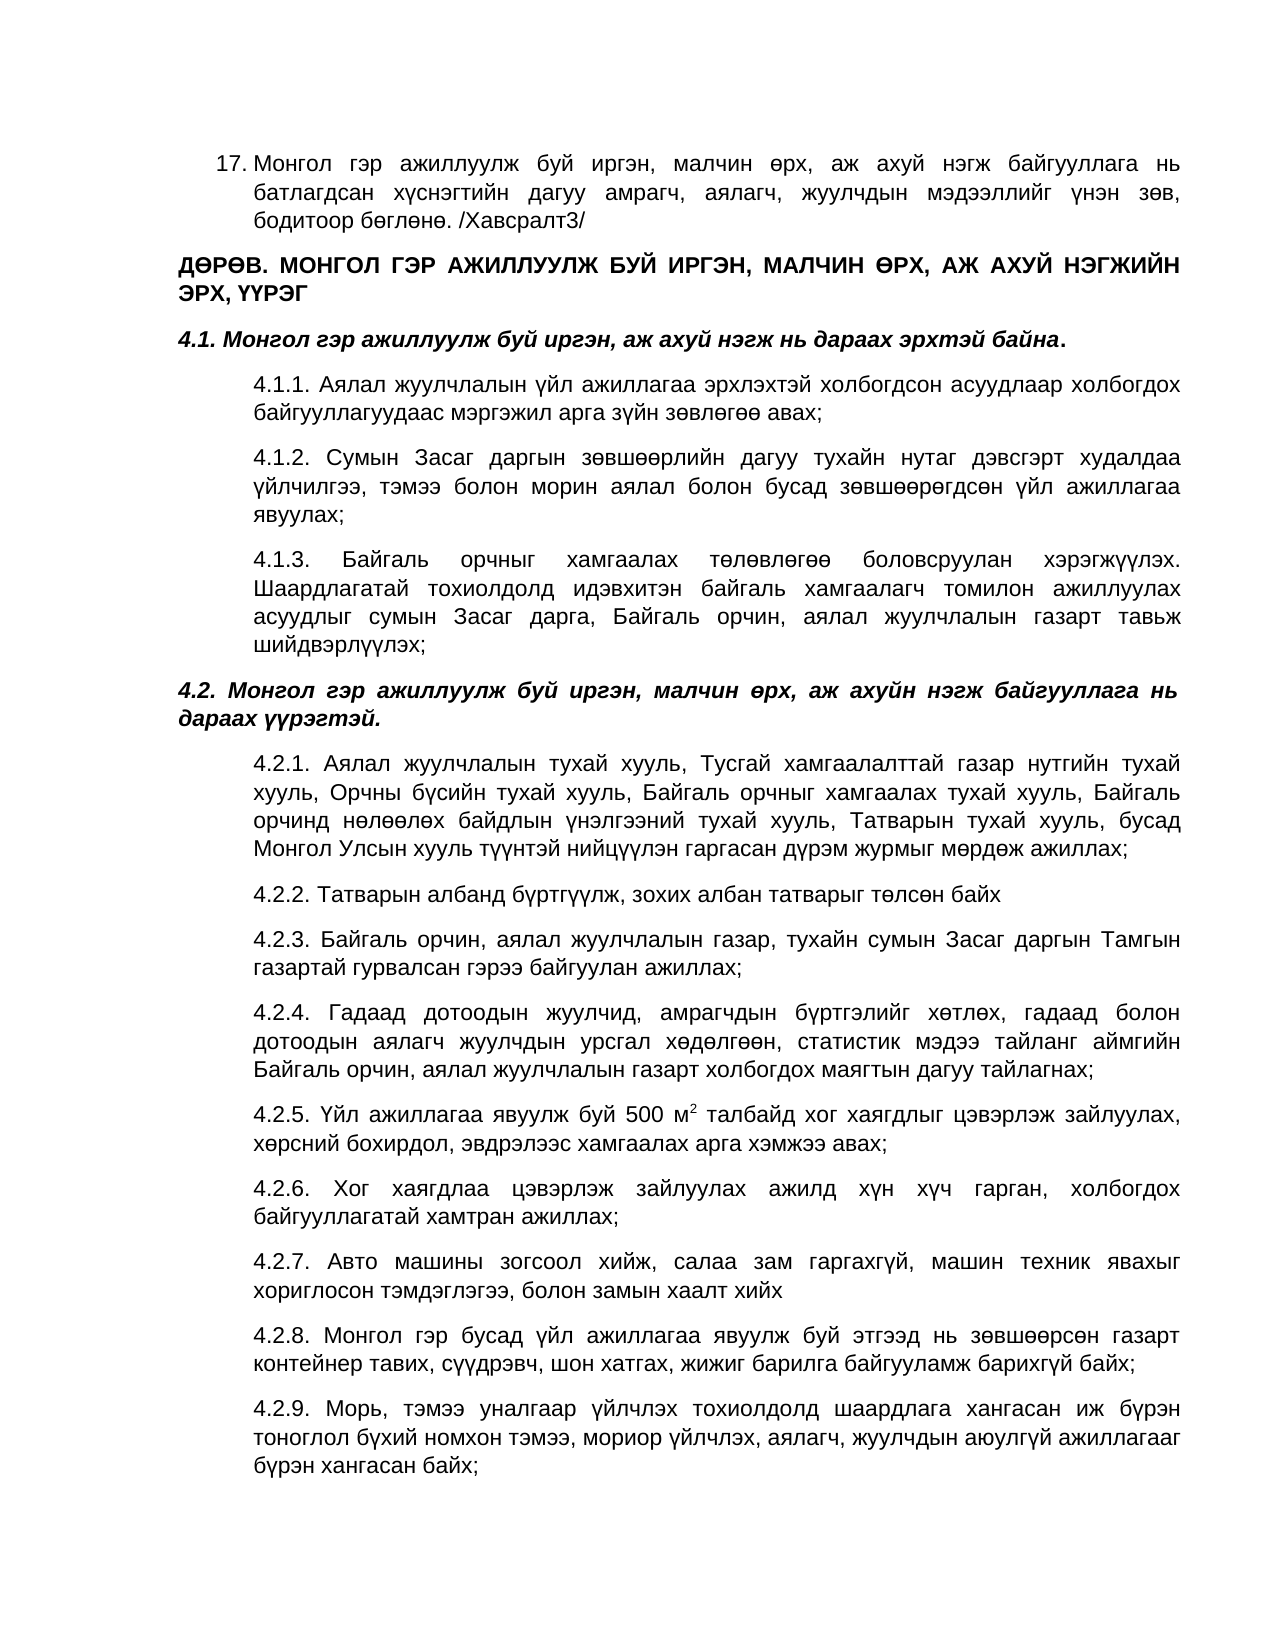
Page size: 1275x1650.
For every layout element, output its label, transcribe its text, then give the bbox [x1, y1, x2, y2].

text 4.1.3. Байгаль орчныг хамгаалах төлөвлөгөө боловсруулан хэрэгжүүлэх. Шаардлагатай тохиолдолд идэвхитэн байгаль хамгаалагч томилон ажиллуулах асуудлыг сумын Засаг дарга, Байгаль орчин, аялал жуулчлалын газарт тавьж шийдвэрлүүлэх; [253, 546, 1181, 658]
text 4.2.8. Монгол гэр бусад үйл ажиллагаа явуулж буй этгээд нь зөвшөөрсөн газарт контейнер тавих, сүүдрэвч, шон хатгах, жижиг барилга байгууламж барихгүй байх; [253, 1322, 1181, 1377]
text 4.2.9. Морь, тэмээ уналгаар үйлчлэх тохиолдолд шаардлага хангасан иж бүрэн тоноглол бүхий номхон тэмээ, мориор үйлчлэх, аялагч, жуулчдын аюулгүй ажиллагааг бүрэн хангасан байх; [253, 1395, 1181, 1478]
text 4.2.7. Авто машины зогсоол хийж, салаа зам гаргахгүй, машин техник явахыг хориглосон тэмдэглэгээ, болон замын хаалт хийх [253, 1248, 1181, 1303]
text 4.1. Монгол гэр ажиллуулж буй иргэн, аж ахуй нэгж нь дараах эрхтэй байна. [178, 326, 1181, 352]
text ДӨРӨВ. МОНГОЛ ГЭР АЖИЛЛУУЛЖ БУЙ ИРГЭН, МАЛЧИН ӨРХ, АЖ АХУЙ НЭГЖИЙН ЭРХ, ҮҮРЭГ [178, 252, 1181, 307]
text 4.2.2. Татварын албанд бүртгүүлж, зохих албан татварыг төлсөн байх [253, 881, 1181, 907]
text 4.2.4. Гадаад дотоодын жуулчид, амрагчдын бүртгэлийг хөтлөх, гадаад болон дотоодын аялагч жуулчдын урсгал хөдөлгөөн, статистик мэдээ тайланг аймгийн Байгаль орчин, аялал жуулчлалын газарт холбогдох маягтын дагуу тайлагнах; [253, 999, 1181, 1082]
text 4.2.5. Үйл ажиллагаа явуулж буй 500 м2 талбайд хог хаягдлыг цэвэрлэж зайлуулах, хөрсний бохирдол, эвдрэлээс хамгаалах арга хэмжээ авах; [253, 1101, 1181, 1156]
text 4.1.2. Сумын Засаг даргын зөвшөөрлийн дагуу тухайн нутаг дэвсгэрт худалдаа үйлчилгээ, тэмээ болон морин аялал болон бусад зөвшөөрөгдсөн үйл ажиллагаа явуулах; [253, 444, 1181, 527]
text 4.1.1. Аялал жуулчлалын үйл ажиллагаа эрхлэхтэй холбогдсон асуудлаар холбогдох байгууллагуудаас мэргэжил арга зүйн зөвлөгөө авах; [253, 371, 1181, 425]
text 4.2.6. Хог хаягдлаа цэвэрлэж зайлуулах ажилд хүн хүч гарган, холбогдох байгууллагатай хамтран ажиллах; [253, 1175, 1181, 1229]
text 4.2.1. Аялал жуулчлалын тухай хууль, Тусгай хамгаалалттай газар нутгийн тухай хууль, Орчны бүсийн тухай хууль, Байгаль орчныг хамгаалах тухай хууль, Байгаль орчинд нөлөөлөх байдлын үнэлгээний тухай хууль, Татварын тухай хууль, бусад Монгол Улсын хууль түүнтэй нийцүүлэн гаргасан дүрэм журмыг мөрдөж ажиллах; [253, 750, 1181, 862]
text 4.2.3. Байгаль орчин, аялал жуулчлалын газар, тухайн сумын Засаг даргын Тамгын газартай гурвалсан гэрээ байгуулан ажиллах; [253, 926, 1181, 980]
text 4.2. Монгол гэр ажиллуулж буй иргэн, малчин өрх, аж ахуйн нэгж байгууллага нь дараах үүрэгтэй. [178, 677, 1181, 731]
list Монгол гэр ажиллуулж буй иргэн, малчин өрх, аж ахуй нэгж байгууллага нь батлагдсан хүснэгтийн дагуу амрагч, аялагч, жуулчдын мэдээллийг үнэн зөв, бодитоор бөглөнө. /Хавсралт3/ [216, 150, 1181, 233]
